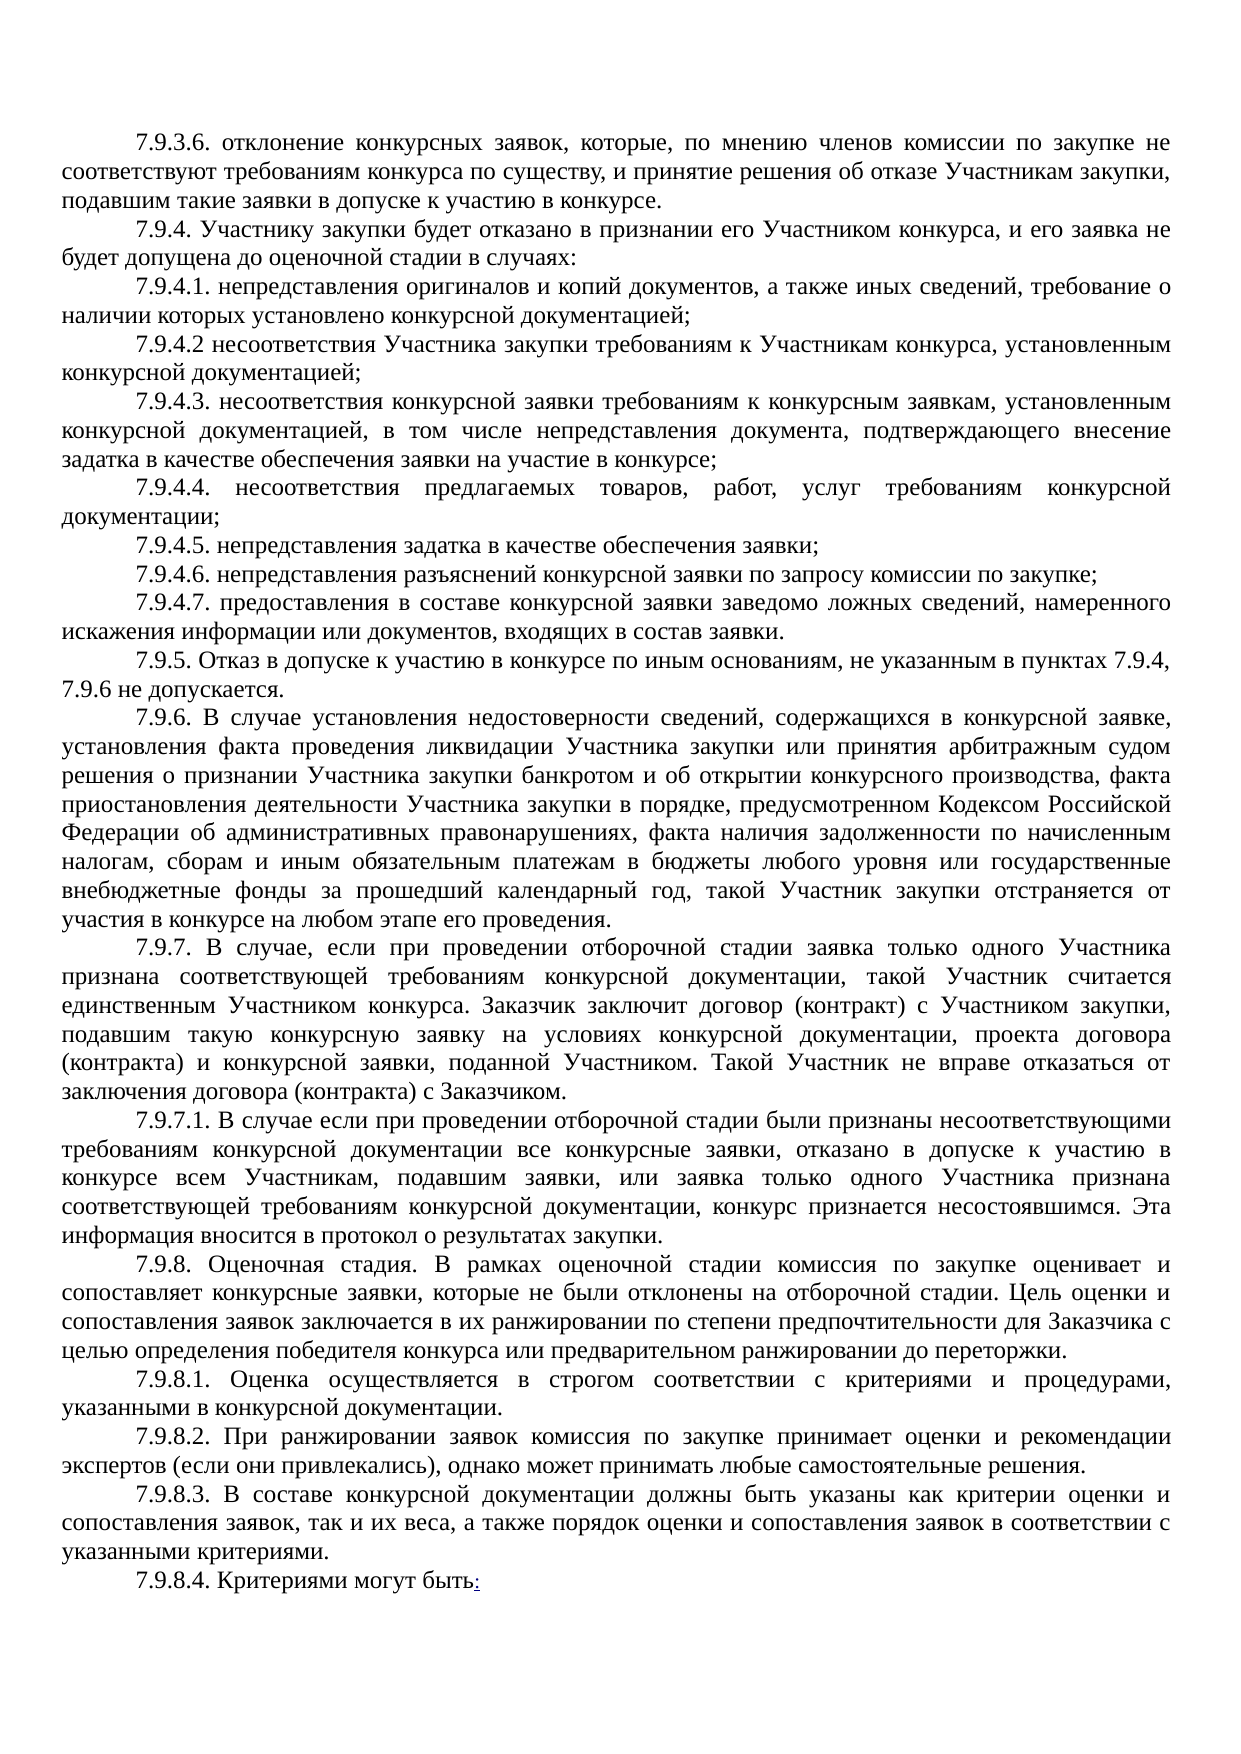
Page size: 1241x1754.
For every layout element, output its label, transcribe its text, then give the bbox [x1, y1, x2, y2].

text 7.9.8.3. В составе конкурсной документации должны быть указаны как критерии оценки и сопоставления заявок, так и их веса, а также порядок оценки и сопоставления заявок в соответствии с указанными критериями. [61, 1479, 1172, 1565]
text 7.9.4.4. несоответствия предлагаемых товаров, работ, услуг требованиям конкурсной документации; [61, 472, 1172, 530]
text 7.9.4.2 несоответствия Участника закупки требованиям к Участникам конкурса, установленным конкурсной документацией; [61, 329, 1172, 386]
text 7.9.8.2. При ранжировании заявок комиссия по закупке принимает оценки и рекомендации экспертов (если они привлекались), однако может принимать любые самостоятельные решения. [61, 1421, 1172, 1479]
text 7.9.4. Участнику закупки будет отказано в признании его Участником конкурса, и его заявка не будет допущена до оценочной стадии в случаях: [61, 214, 1172, 271]
text 7.9.4.1. непредставления оригиналов и копий документов, а также иных сведений, требование о наличии которых установлено конкурсной документацией; [61, 271, 1172, 329]
text 7.9.4.7. предоставления в составе конкурсной заявки заведомо ложных сведений, намеренного искажения информации или документов, входящих в состав заявки. [61, 587, 1172, 645]
text 7.9.8. Оценочная стадия. В рамках оценочной стадии комиссия по закупке оценивает и сопоставляет конкурсные заявки, которые не были отклонены на отборочной стадии. Цель оценки и сопоставления заявок заключается в их ранжировании по степени предпочтительности для Заказчика с целью определения победителя конкурса или предварительном ранжировании до переторжки. [61, 1249, 1172, 1364]
text 7.9.4.3. несоответствия конкурсной заявки требованиям к конкурсным заявкам, установленным конкурсной документацией, в том числе непредставления документа, подтверждающего внесение задатка в качестве обеспечения заявки на участие в конкурсе; [61, 386, 1172, 472]
text 7.9.8.4. Критериями могут быть: [61, 1565, 1172, 1594]
text 7.9.3.6. отклонение конкурсных заявок, которые, по мнению членов комиссии по закупке не соответствуют требованиям конкурса по существу, и принятие решения об отказе Участникам закупки, подавшим такие заявки в допуске к участию в конкурсе. [61, 127, 1172, 214]
text 7.9.7. В случае, если при проведении отборочной стадии заявка только одного Участника признана соответствующей требованиям конкурсной документации, такой Участник считается единственным Участником конкурса. Заказчик заключит договор (контракт) с Участником закупки, подавшим такую конкурсную заявку на условиях конкурсной документации, проекта договора (контракта) и конкурсной заявки, поданной Участником. Такой Участник не вправе отказаться от заключения договора (контракта) с Заказчиком. [61, 932, 1172, 1105]
text 7.9.7.1. В случае если при проведении отборочной стадии были признаны несоответствующими требованиям конкурсной документации все конкурсные заявки, отказано в допуске к участию в конкурсе всем Участникам, подавшим заявки, или заявка только одного Участника признана соответствующей требованиям конкурсной документации, конкурс признается несостоявшимся. Эта информация вносится в протокол о результатах закупки. [61, 1105, 1172, 1249]
text 7.9.8.1. Оценка осуществляется в строгом соответствии с критериями и процедурами, указанными в конкурсной документации. [61, 1364, 1172, 1421]
text 7.9.6. В случае установления недостоверности сведений, содержащихся в конкурсной заявке, установления факта проведения ликвидации Участника закупки или принятия арбитражным судом решения о признании Участника закупки банкротом и об открытии конкурсного производства, факта приостановления деятельности Участника закупки в порядке, предусмотренном Кодексом Российской Федерации об административных правонарушениях, факта наличия задолженности по начисленным налогам, сборам и иным обязательным платежам в бюджеты любого уровня или государственные внебюджетные фонды за прошедший календарный год, такой Участник закупки отстраняется от участия в конкурсе на любом этапе его проведения. [61, 702, 1172, 932]
text 7.9.4.6. непредставления разъяснений конкурсной заявки по запросу комиссии по закупке; [61, 559, 1172, 587]
text 7.9.5. Отказ в допуске к участию в конкурсе по иным основаниям, не указанным в пунктах 7.9.4, 7.9.6 не допускается. [61, 645, 1172, 702]
text 7.9.4.5. непредставления задатка в качестве обеспечения заявки; [61, 530, 1172, 559]
